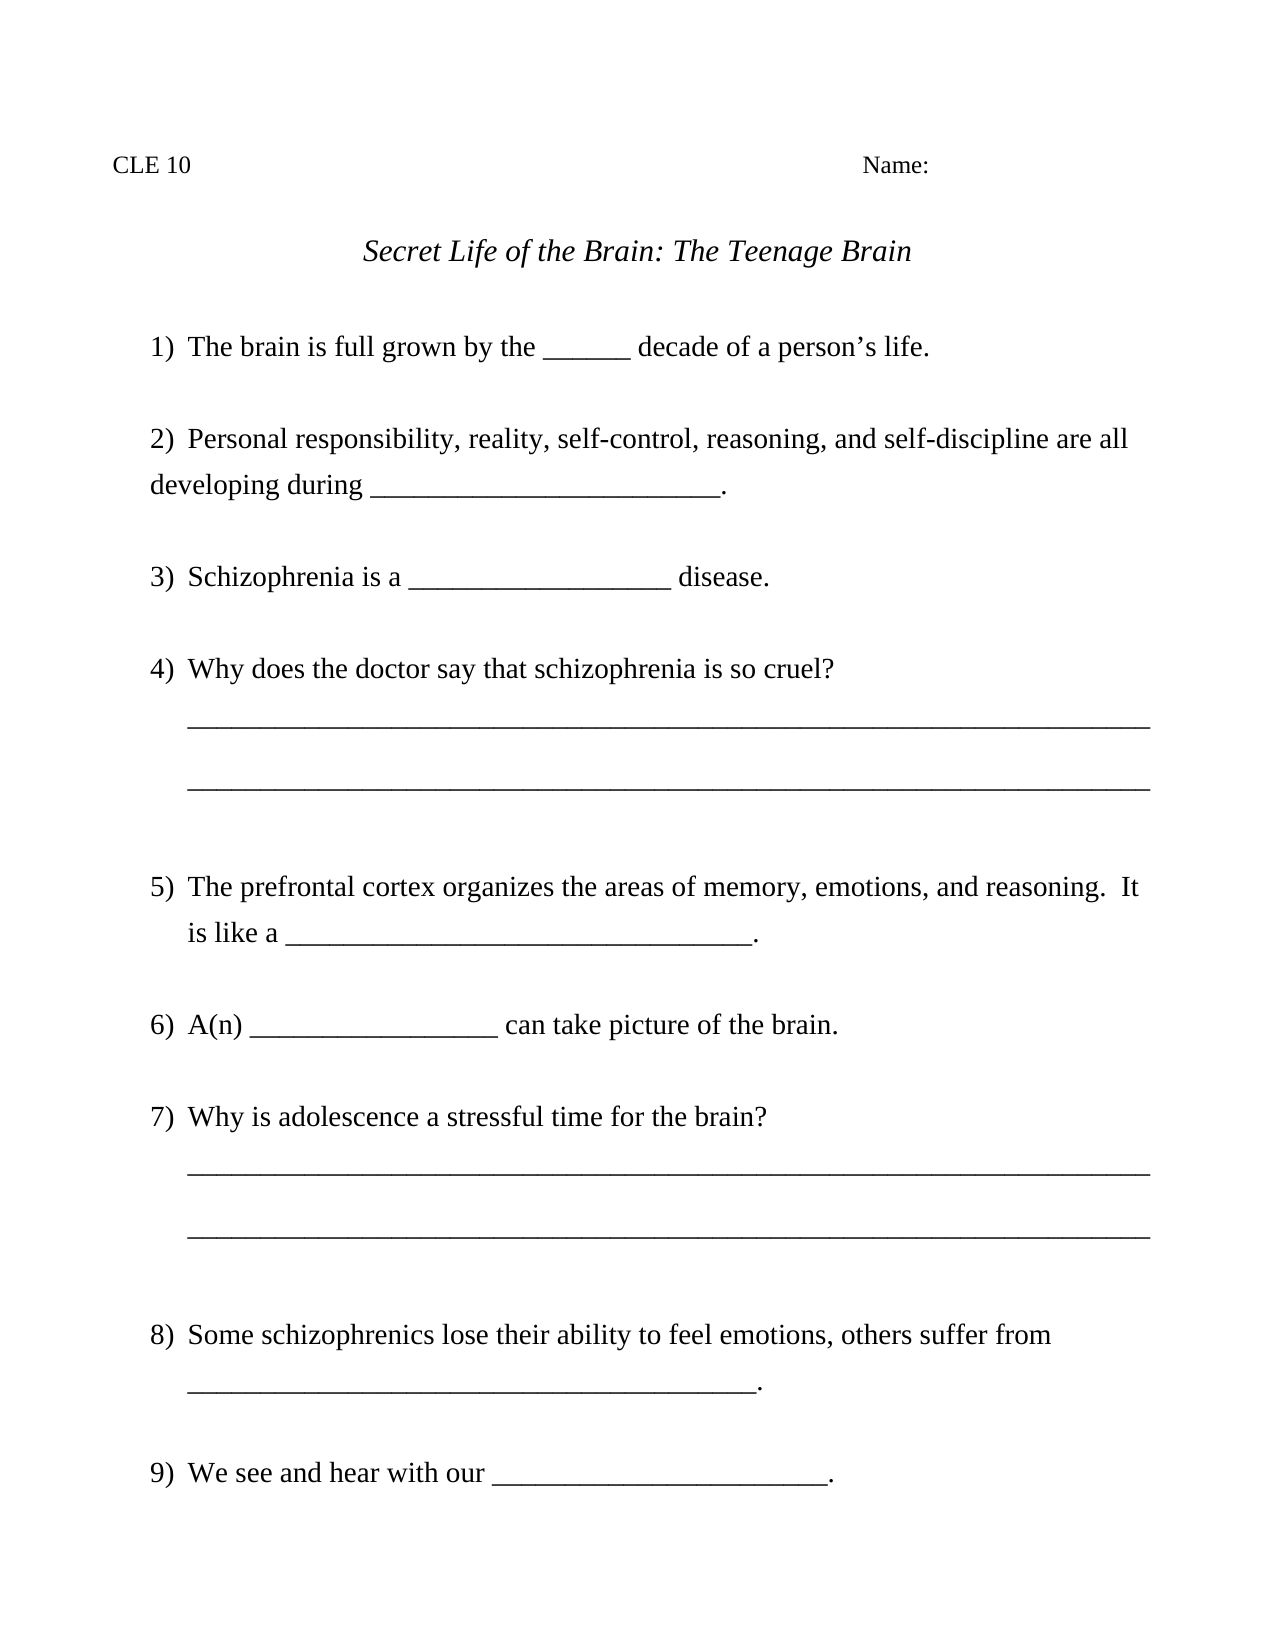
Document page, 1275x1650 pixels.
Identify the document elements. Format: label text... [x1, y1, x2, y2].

text __________________________________________________________________ [112, 761, 1162, 794]
text __________________________________________________________________ [112, 698, 1162, 731]
text __________________________________________________________________ [187, 1208, 1162, 1242]
list The brain is full grown by the ______ decade of a person’s life. [150, 329, 1162, 363]
list The prefrontal cortex organizes the areas of memory, emotions, and reasoning. It [150, 869, 1162, 903]
text __________________________________________________________________ [187, 1146, 1162, 1179]
text _______________________________________. [187, 1363, 1162, 1397]
list Schizophrenia is a __________________ disease. [150, 559, 1162, 593]
list Personal responsibility, reality, self-control, reasoning, and self-discipline are all [150, 421, 1162, 455]
text CLE 10 Name: [112, 150, 1162, 179]
list We see and hear with our _______________________. [150, 1455, 1162, 1489]
list Why does the doctor say that schizophrenia is so cruel? [150, 652, 1162, 685]
list A(n) _________________ can take picture of the brain. [150, 1007, 1162, 1041]
list Why is adolescence a stressful time for the brain? [150, 1099, 1055, 1133]
text Secret Life of the Brain: The Teenage Brain [112, 232, 1162, 268]
text developing during ________________________. [112, 467, 1162, 501]
list Some schizophrenics lose their ability to feel emotions, others suffer from [150, 1317, 1162, 1351]
text is like a ________________________________. [187, 915, 1162, 949]
